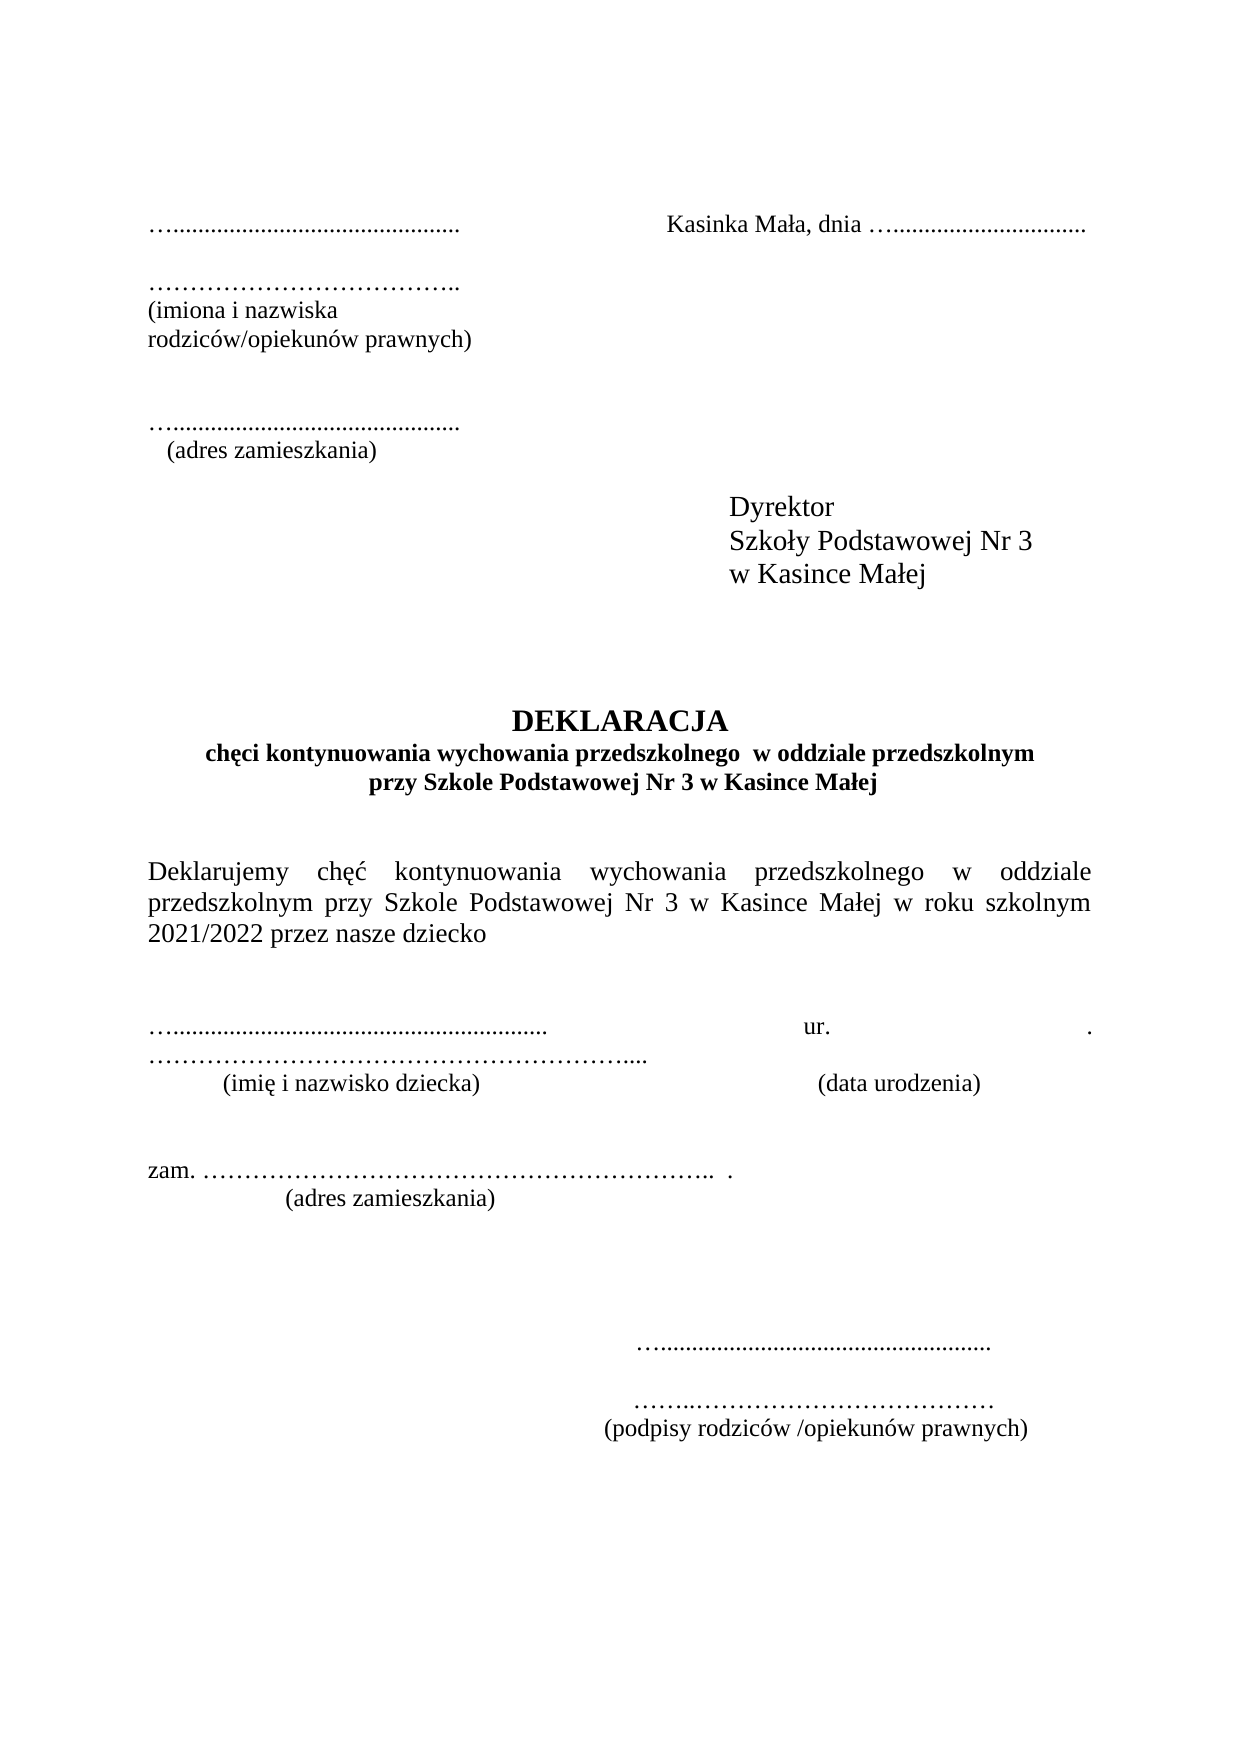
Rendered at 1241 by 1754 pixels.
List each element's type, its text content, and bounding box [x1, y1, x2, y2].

text Dyrektor [729, 489, 1093, 523]
text chęci kontynuowania wychowania przedszkolnego w oddziale przedszkolnym [148, 738, 1093, 767]
text (podpisy rodziców /opiekunów prawnych) [148, 1413, 1093, 1442]
text …............................................................ ur. .………………………………………………….... [148, 1011, 1093, 1068]
text (imiona i nazwiska [148, 295, 1093, 324]
text w Kasince Małej [729, 556, 1093, 590]
text ……..……………………………… [148, 1385, 1093, 1413]
text (imię i nazwisko dziecka) (data urodzenia) [148, 1068, 1093, 1097]
text (adres zamieszkania) [148, 1183, 1093, 1212]
text zam. …………………………………………………….. . [148, 1155, 1093, 1183]
text Deklarujemy chęć kontynuowania wychowania przedszkolnego w oddziale przedszkolnym przy Szkole Podstawowej Nr 3 w Kasince Małej w roku szkolnym 2021/2022 przez nasze dziecko [148, 855, 1093, 949]
text ….............................................. Kasinka Mała, dnia …............................... [148, 209, 1093, 238]
text (adres zamieszkania) [167, 435, 1093, 464]
text rodziców/opiekunów prawnych) [148, 324, 1093, 353]
text ….............................................. [148, 407, 1093, 435]
text ……………………………….. [148, 267, 1093, 295]
text przy Szkole Podstawowej Nr 3 w Kasince Małej [148, 767, 1093, 795]
text DEKLARACJA [148, 702, 1093, 738]
text Szkoły Podstawowej Nr 3 [729, 523, 1093, 556]
text …..................................................... [148, 1327, 1093, 1356]
